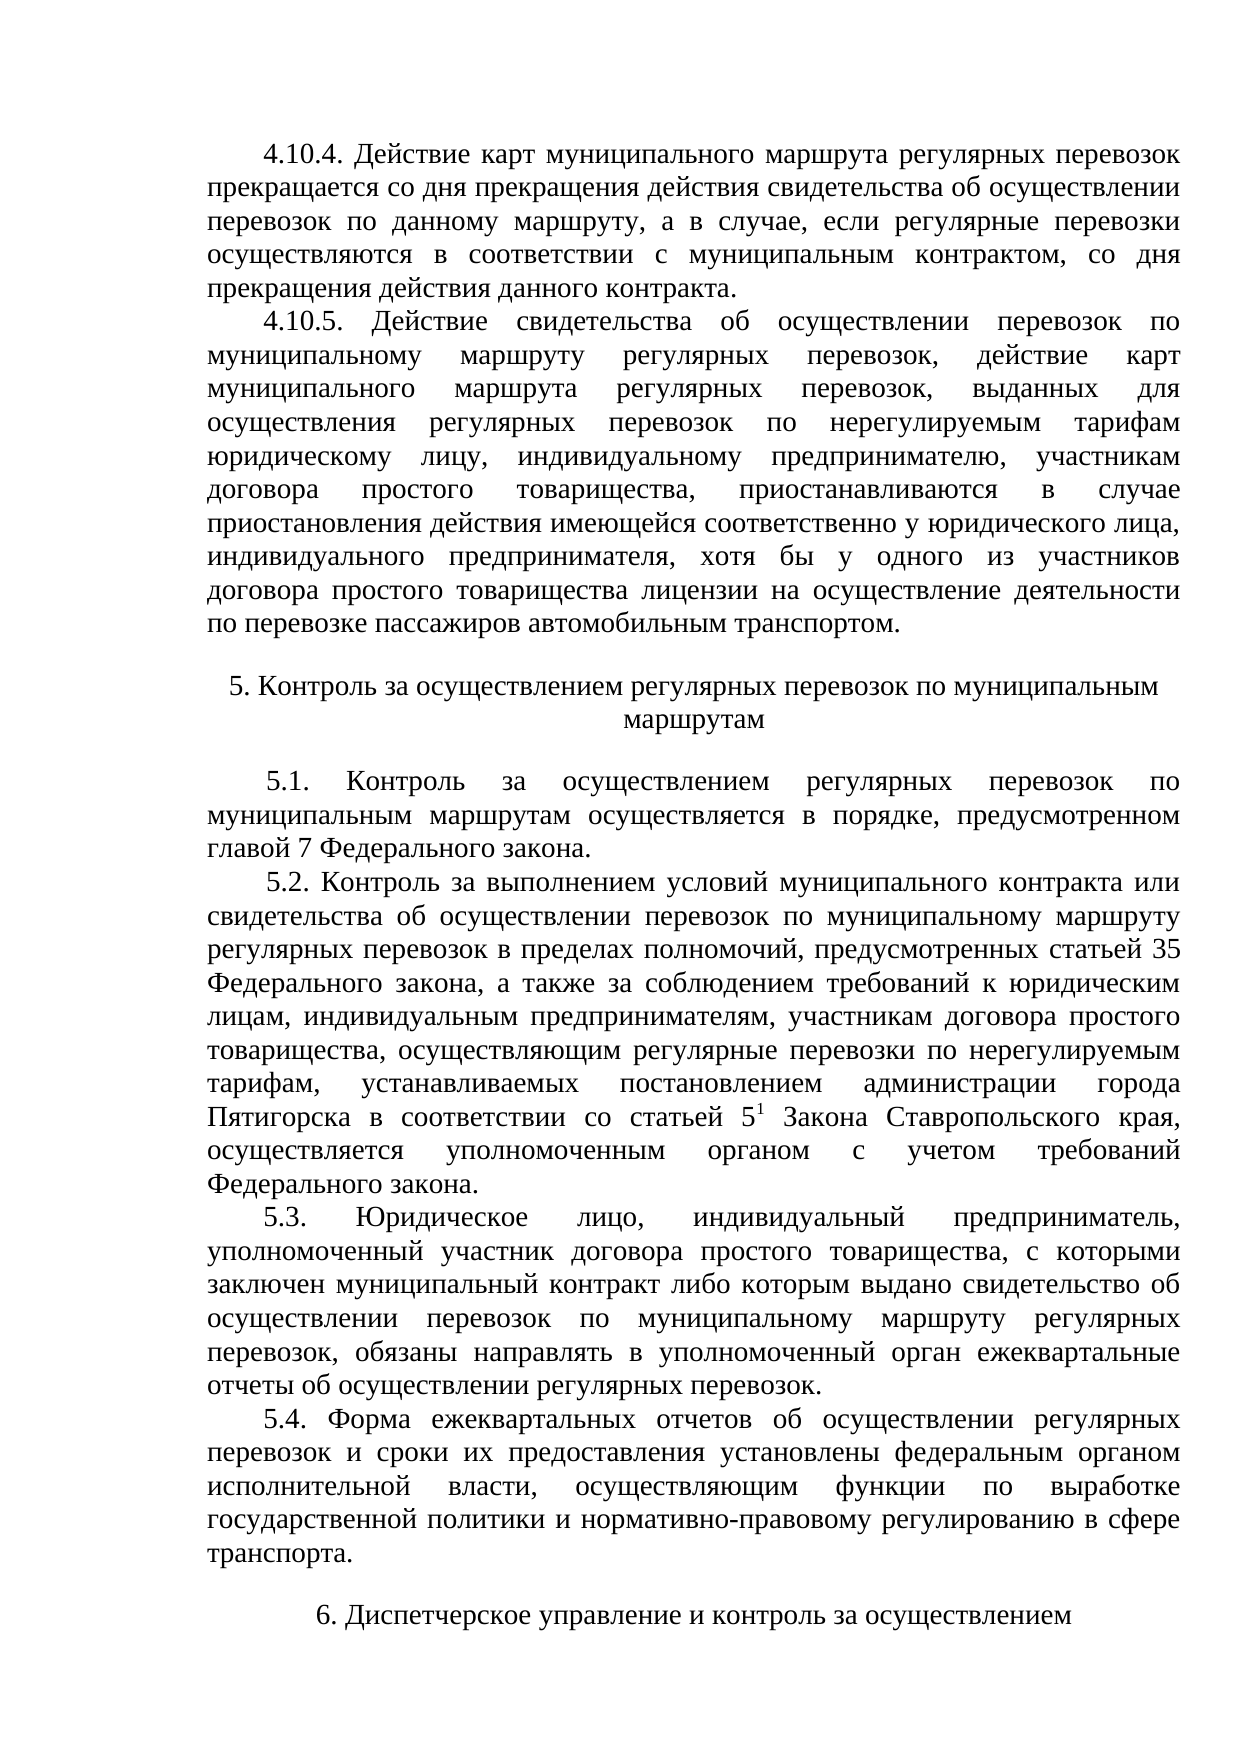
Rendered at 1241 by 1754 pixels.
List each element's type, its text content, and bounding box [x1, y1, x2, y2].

text 5.3. Юридическое лицо, индивидуальный предприниматель, уполномоченный участник договора простого товарищества, с которыми заключен муниципальный контракт либо которым выдано свидетельство об осуществлении перевозок по муниципальному маршруту регулярных перевозок, обязаны направлять в уполномоченный орган ежеквартальные отчеты об осуществлении регулярных перевозок. [207, 1199, 1181, 1401]
text 5. Контроль за осуществлением регулярных перевозок по муниципальным маршрутам [207, 668, 1181, 735]
text 4.10.4. Действие карт муниципального маршрута регулярных перевозок прекращается со дня прекращения действия свидетельства об осуществлении перевозок по данному маршруту, а в случае, если регулярные перевозки осуществляются в соответствии с муниципальным контрактом, со дня прекращения действия данного контракта. [207, 136, 1181, 303]
text 5.4. Форма ежеквартальных отчетов об осуществлении регулярных перевозок и сроки их предоставления установлены федеральным органом исполнительной власти, осуществляющим функции по выработке государственной политики и нормативно-правовому регулированию в сфере транспорта. [207, 1401, 1181, 1568]
text 5.1. Контроль за осуществлением регулярных перевозок по муниципальным маршрутам осуществляется в порядке, предусмотренном главой 7 Федерального закона. [207, 763, 1181, 864]
text 6. Диспетчерское управление и контроль за осуществлением [207, 1597, 1181, 1631]
text 4.10.5. Действие свидетельства об осуществлении перевозок по муниципальному маршруту регулярных перевозок, действие карт муниципального маршрута регулярных перевозок, выданных для осуществления регулярных перевозок по нерегулируемым тарифам юридическому лицу, индивидуальному предпринимателю, участникам договора простого товарищества, приостанавливаются в случае приостановления действия имеющейся соответственно у юридического лица, индивидуального предпринимателя, хотя бы у одного из участников договора простого товарищества лицензии на осуществление деятельности по перевозке пассажиров автомобильным транспортом. [207, 303, 1181, 639]
text 5.2. Контроль за выполнением условий муниципального контракта или свидетельства об осуществлении перевозок по муниципальному маршруту регулярных перевозок в пределах полномочий, предусмотренных статьей 35 Федерального закона, а также за соблюдением требований к юридическим лицам, индивидуальным предпринимателям, участникам договора простого товарищества, осуществляющим регулярные перевозки по нерегулируемым тарифам, устанавливаемых постановлением администрации города Пятигорска в соответствии со статьей 51 Закона Ставропольского края, осуществляется уполномоченным органом с учетом требований Федерального закона. [207, 864, 1181, 1199]
